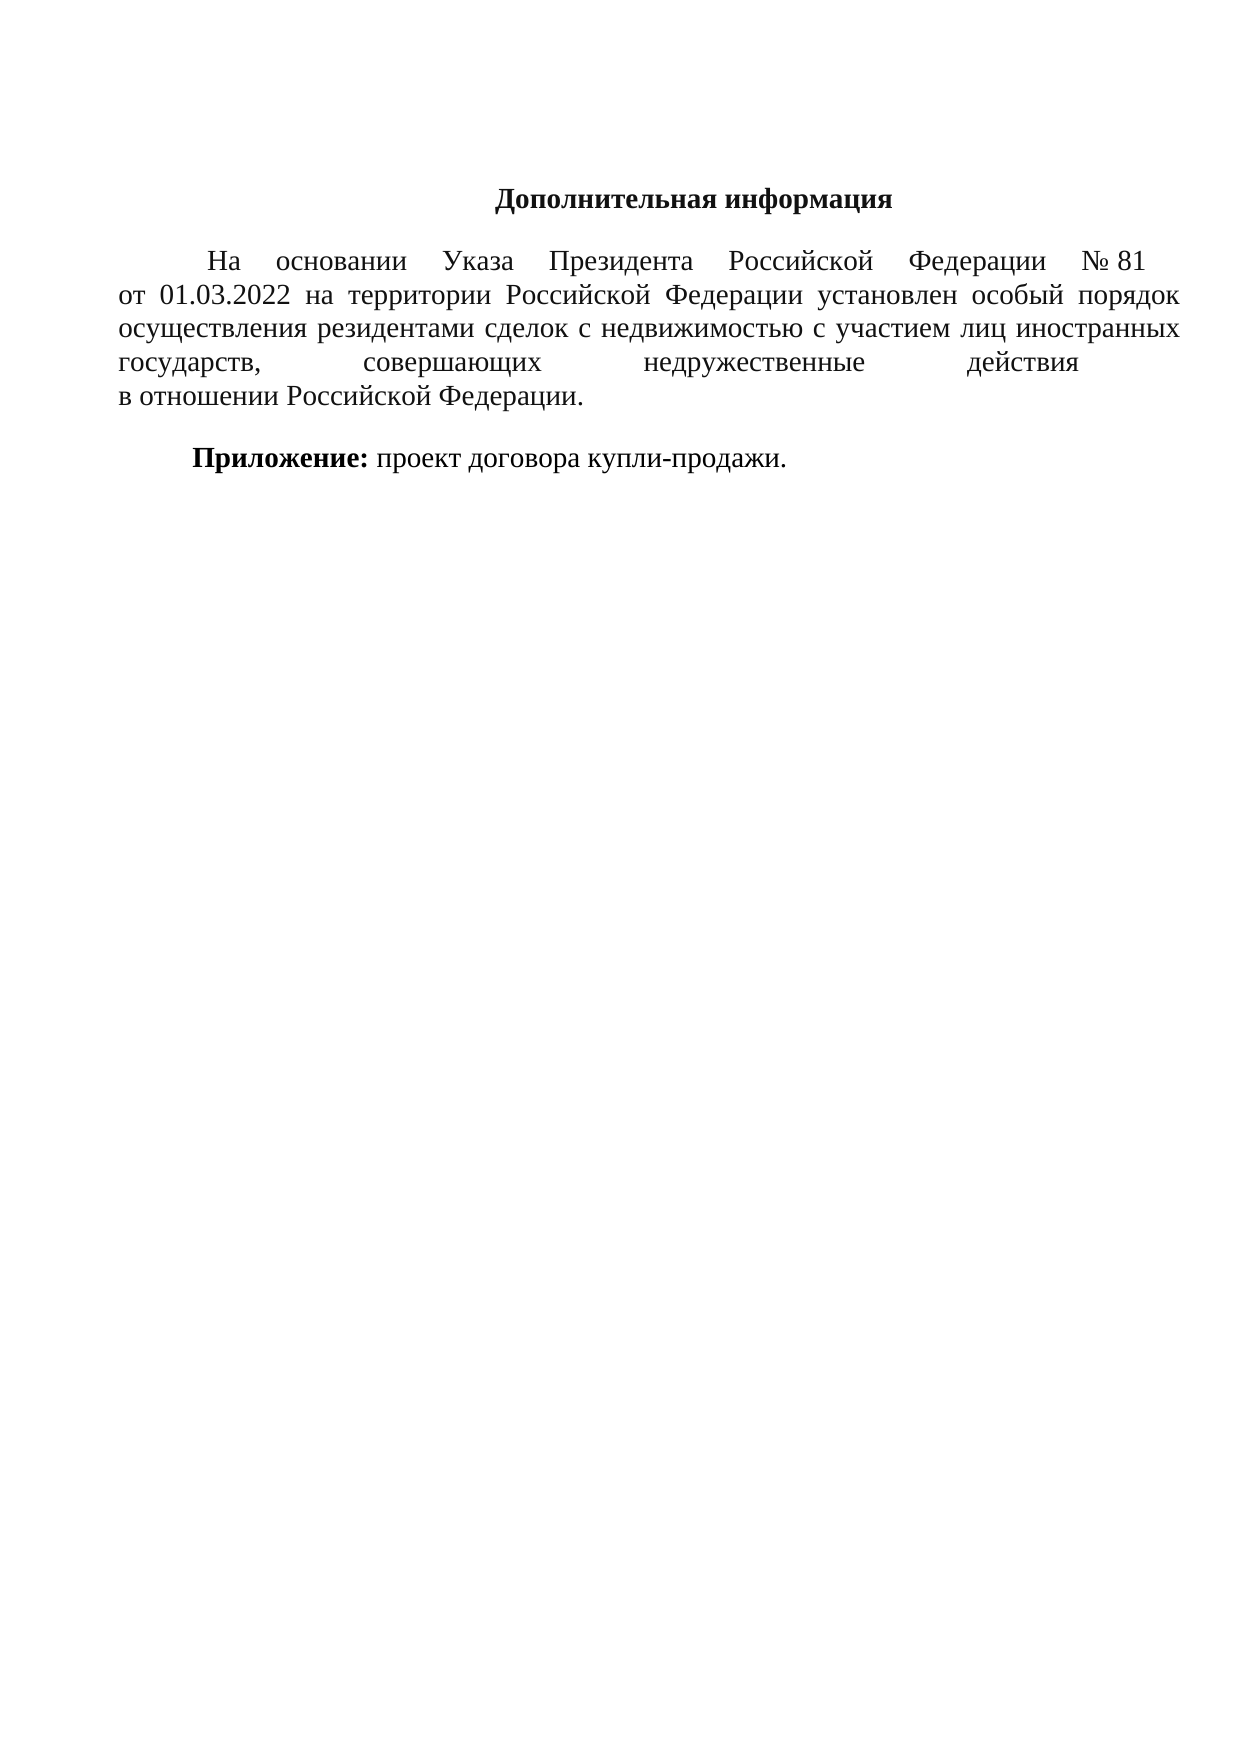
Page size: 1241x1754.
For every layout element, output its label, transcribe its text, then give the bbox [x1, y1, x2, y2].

text Дополнительная информация [118, 181, 1181, 214]
text Приложение: проект договора купли-продажи. [118, 440, 1181, 474]
text На основании Указа Президента Российской Федерации № 81 от 01.03.2022 на территории Российской Федерации установлен особый порядок осуществления резидентами сделок с недвижимостью с участием лиц иностранных государств, совершающих недружественные действия в отношении Российской Федерации. [118, 243, 1181, 411]
